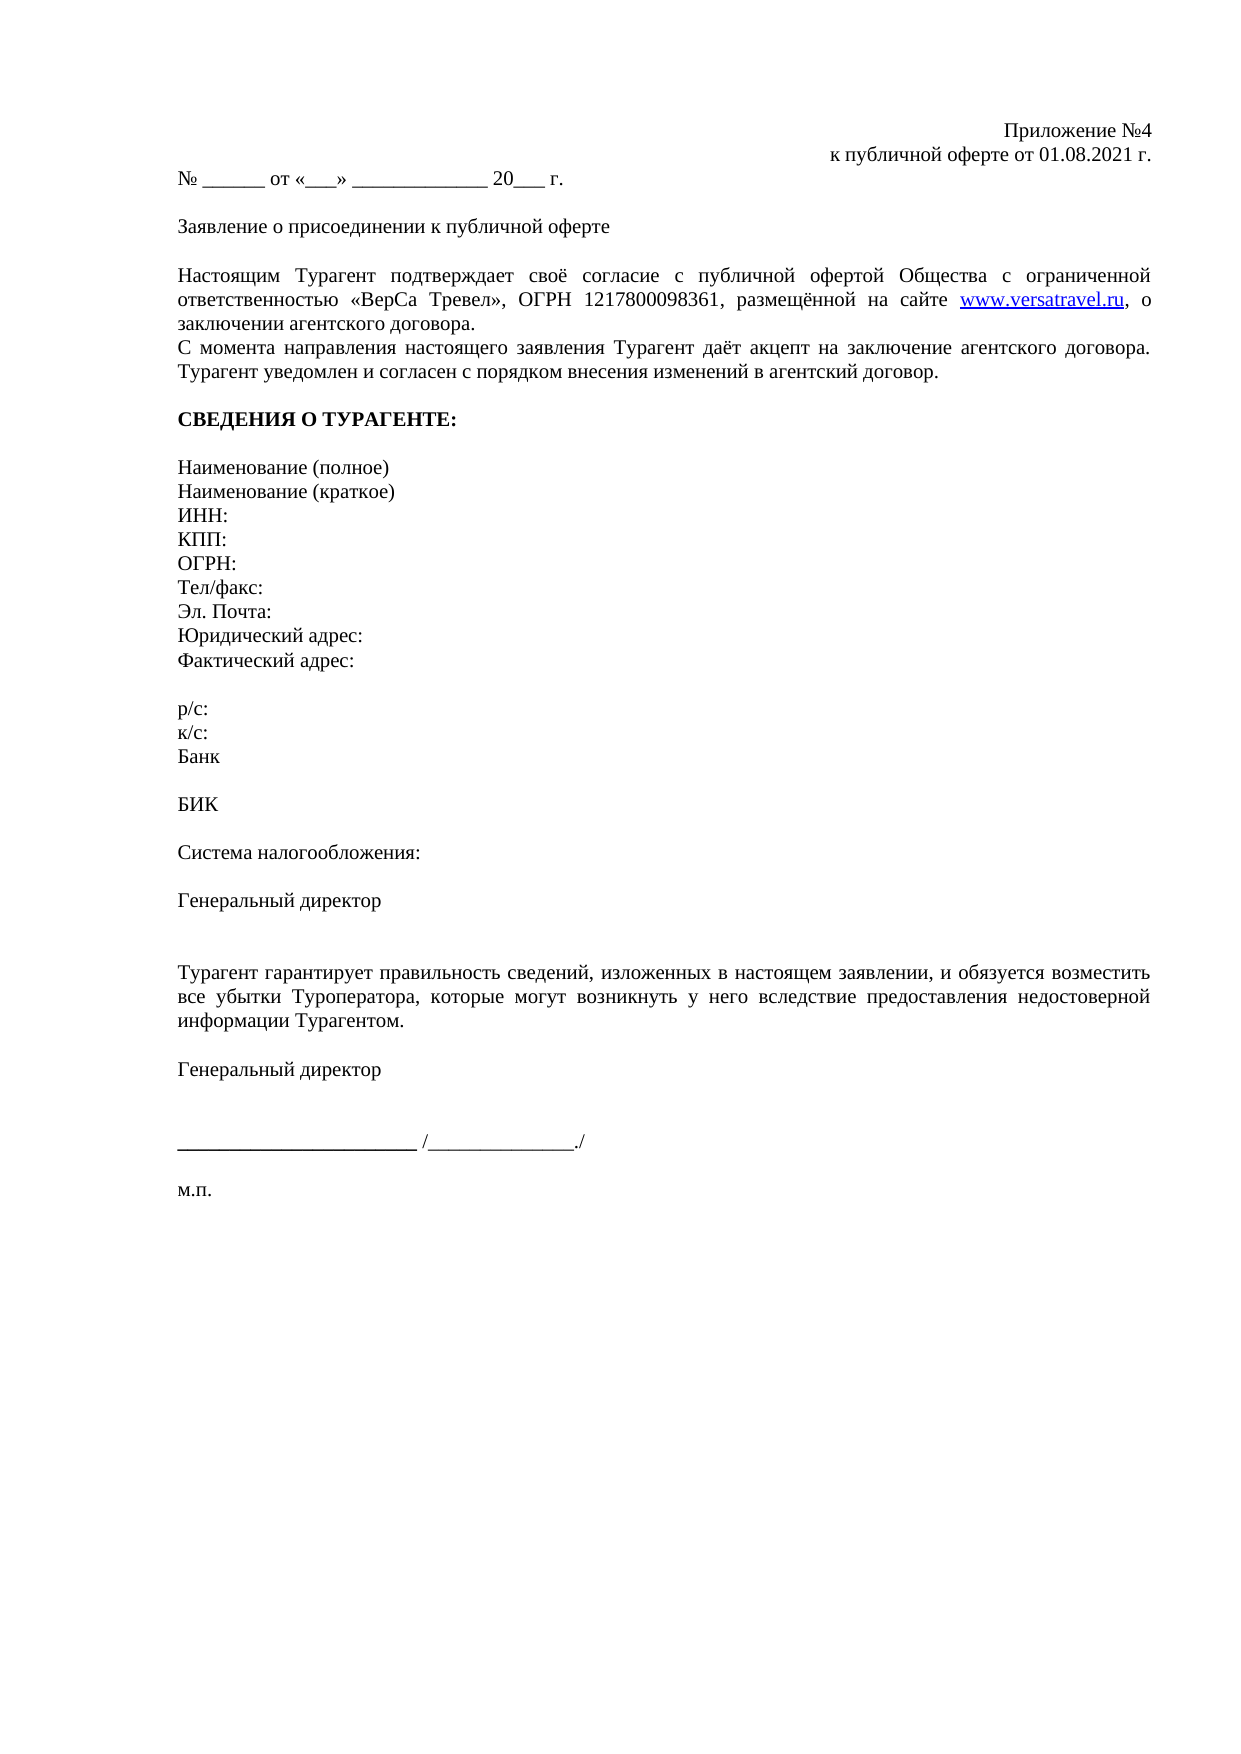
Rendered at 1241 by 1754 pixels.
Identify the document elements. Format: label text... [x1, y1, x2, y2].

text Юридический адрес: [177, 623, 1152, 647]
text Тел/факс: [177, 575, 1152, 599]
text к/с: [177, 720, 1152, 744]
text Генеральный директор [177, 1057, 1152, 1081]
text р/с: [177, 696, 1152, 720]
text Наименование (краткое) [177, 479, 1152, 503]
text к публичной оферте от 01.08.2021 г. [177, 142, 1152, 166]
text м.п. [177, 1177, 1152, 1201]
text ОГРН: [177, 551, 1152, 575]
text Эл. Почта: [177, 599, 1152, 623]
text _______________________ /______________./ [177, 1129, 1152, 1153]
text Настоящим Турагент подтверждает своё согласие с публичной офертой Общества с ограниченной ответственностью «ВерСа Тревел», ОГРН 1217800098361, размещённой на сайте www.versatravel.ru, о заключении агентского договора. [177, 262, 1152, 335]
text БИК [177, 792, 1152, 816]
text Банк [177, 744, 1152, 768]
text Фактический адрес: [177, 647, 1152, 672]
text ИНН: [177, 503, 1152, 527]
text Наименование (полное) [177, 455, 1152, 479]
text Приложение №4 [177, 118, 1152, 142]
text Турагент гарантирует правильность сведений, изложенных в настоящем заявлении, и обязуется возместить все убытки Туроператора, которые могут возникнуть у него вследствие предоставления недостоверной информации Турагентом. [177, 960, 1152, 1032]
text Генеральный директор [177, 888, 1152, 912]
text Заявление о присоединении к публичной оферте [177, 214, 1152, 238]
text Система налогообложения: [177, 840, 1152, 864]
text С момента направления настоящего заявления Турагент даёт акцепт на заключение агентского договора. Турагент уведомлен и согласен с порядком внесения изменений в агентский договор. [177, 335, 1152, 383]
text № ______ от «___» _____________ 20___ г. [177, 166, 1152, 190]
text КПП: [177, 527, 1152, 551]
text СВЕДЕНИЯ О ТУРАГЕНТЕ: [177, 407, 1152, 431]
